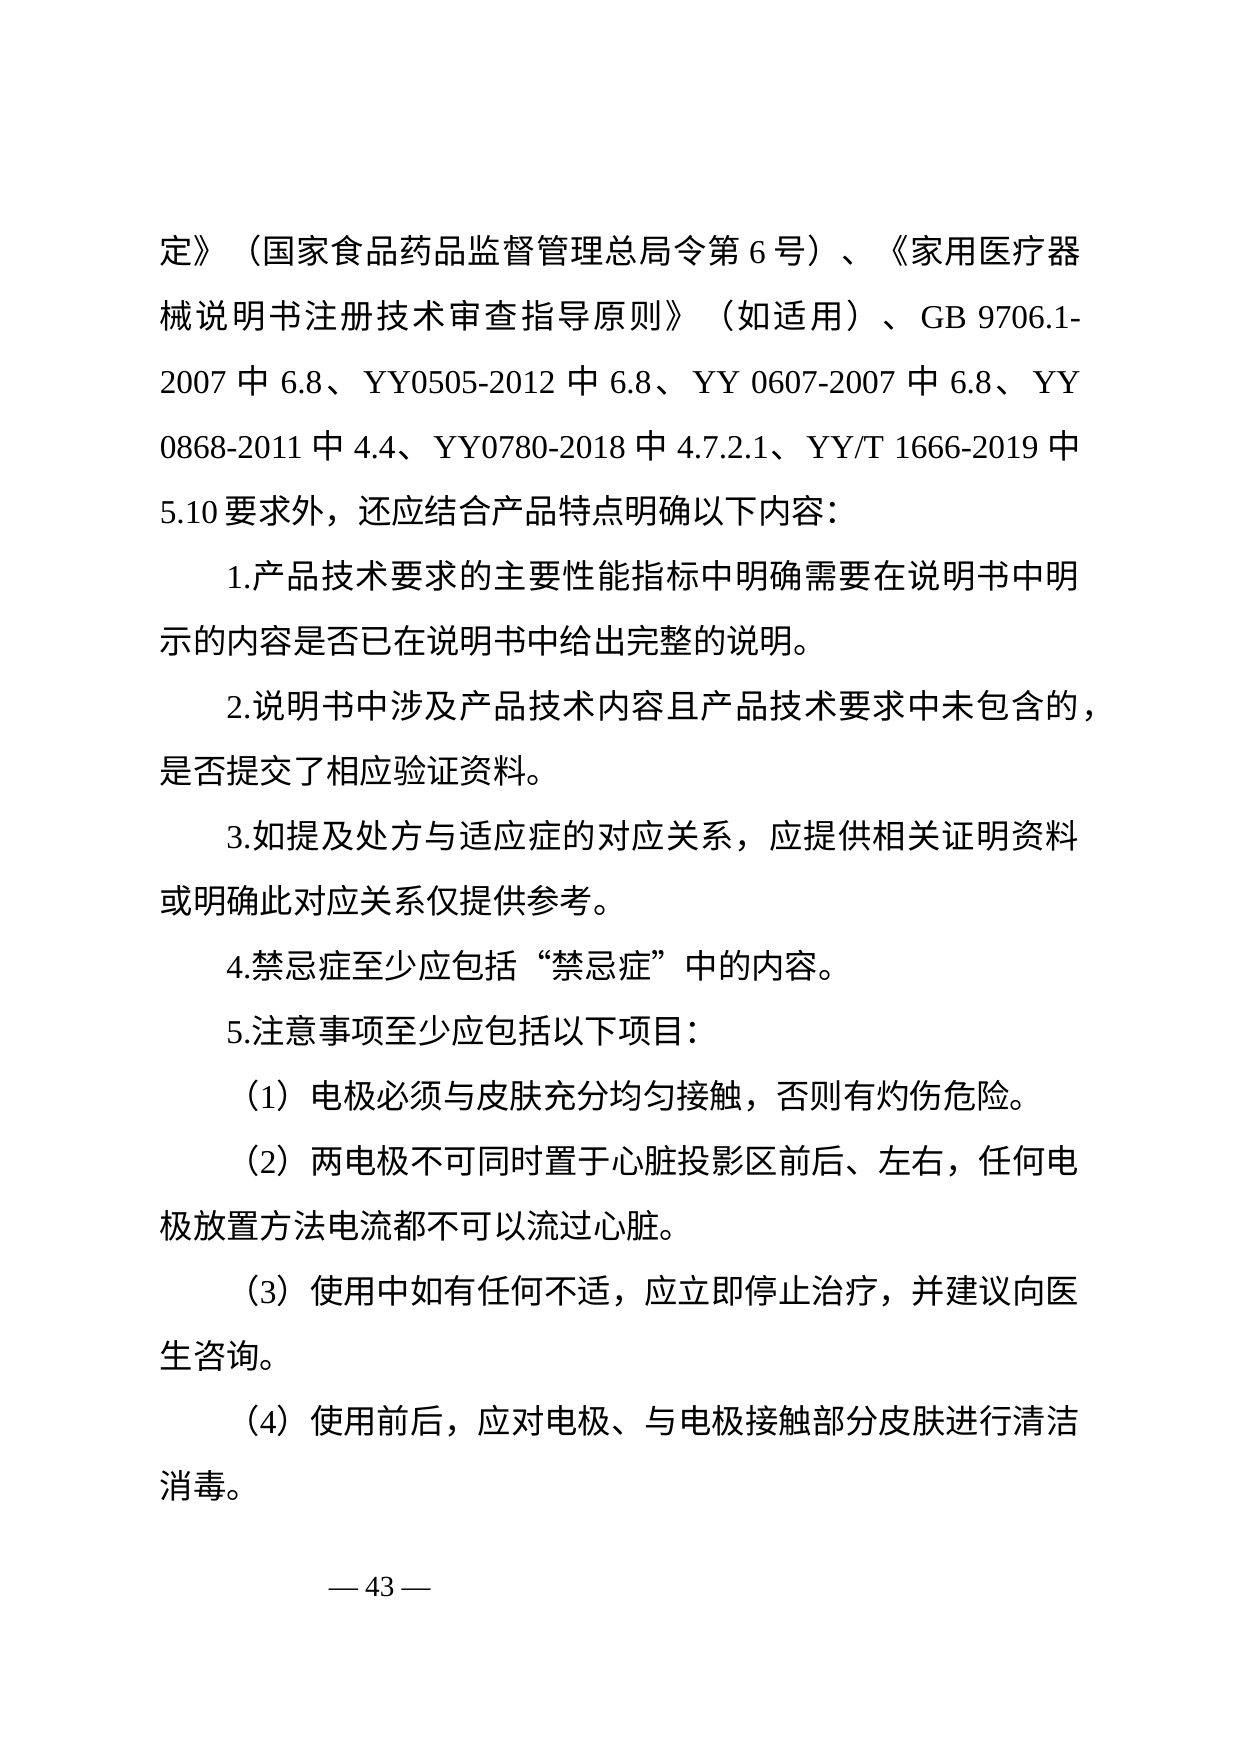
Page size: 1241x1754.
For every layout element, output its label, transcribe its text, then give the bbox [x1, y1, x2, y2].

text 4.禁忌症至少应包括“禁忌症”中的内容。 [159, 932, 1081, 997]
text 5.注意事项至少应包括以下项目： [159, 997, 1081, 1062]
text 1.产品技术要求的主要性能指标中明确需要在说明书中明示的内容是否已在说明书中给出完整的说明。 [159, 542, 1081, 672]
text （2）两电极不可同时置于心脏投影区前后、左右，任何电极放置方法电流都不可以流过心脏。 [159, 1127, 1081, 1257]
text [159, 217, 1081, 542]
text （3）使用中如有任何不适，应立即停止治疗，并建议向医生咨询。 [159, 1257, 1081, 1387]
text （4）使用前后，应对电极、与电极接触部分皮肤进行清洁消毒。 [159, 1387, 1081, 1517]
text 2.说明书中涉及产品技术内容且产品技术要求中未包含的，是否提交了相应验证资料。 [159, 672, 1081, 802]
text 3.如提及处方与适应症的对应关系，应提供相关证明资料或明确此对应关系仅提供参考。 [159, 802, 1081, 932]
text （1）电极必须与皮肤充分均匀接触，否则有灼伤危险。 [159, 1062, 1081, 1127]
